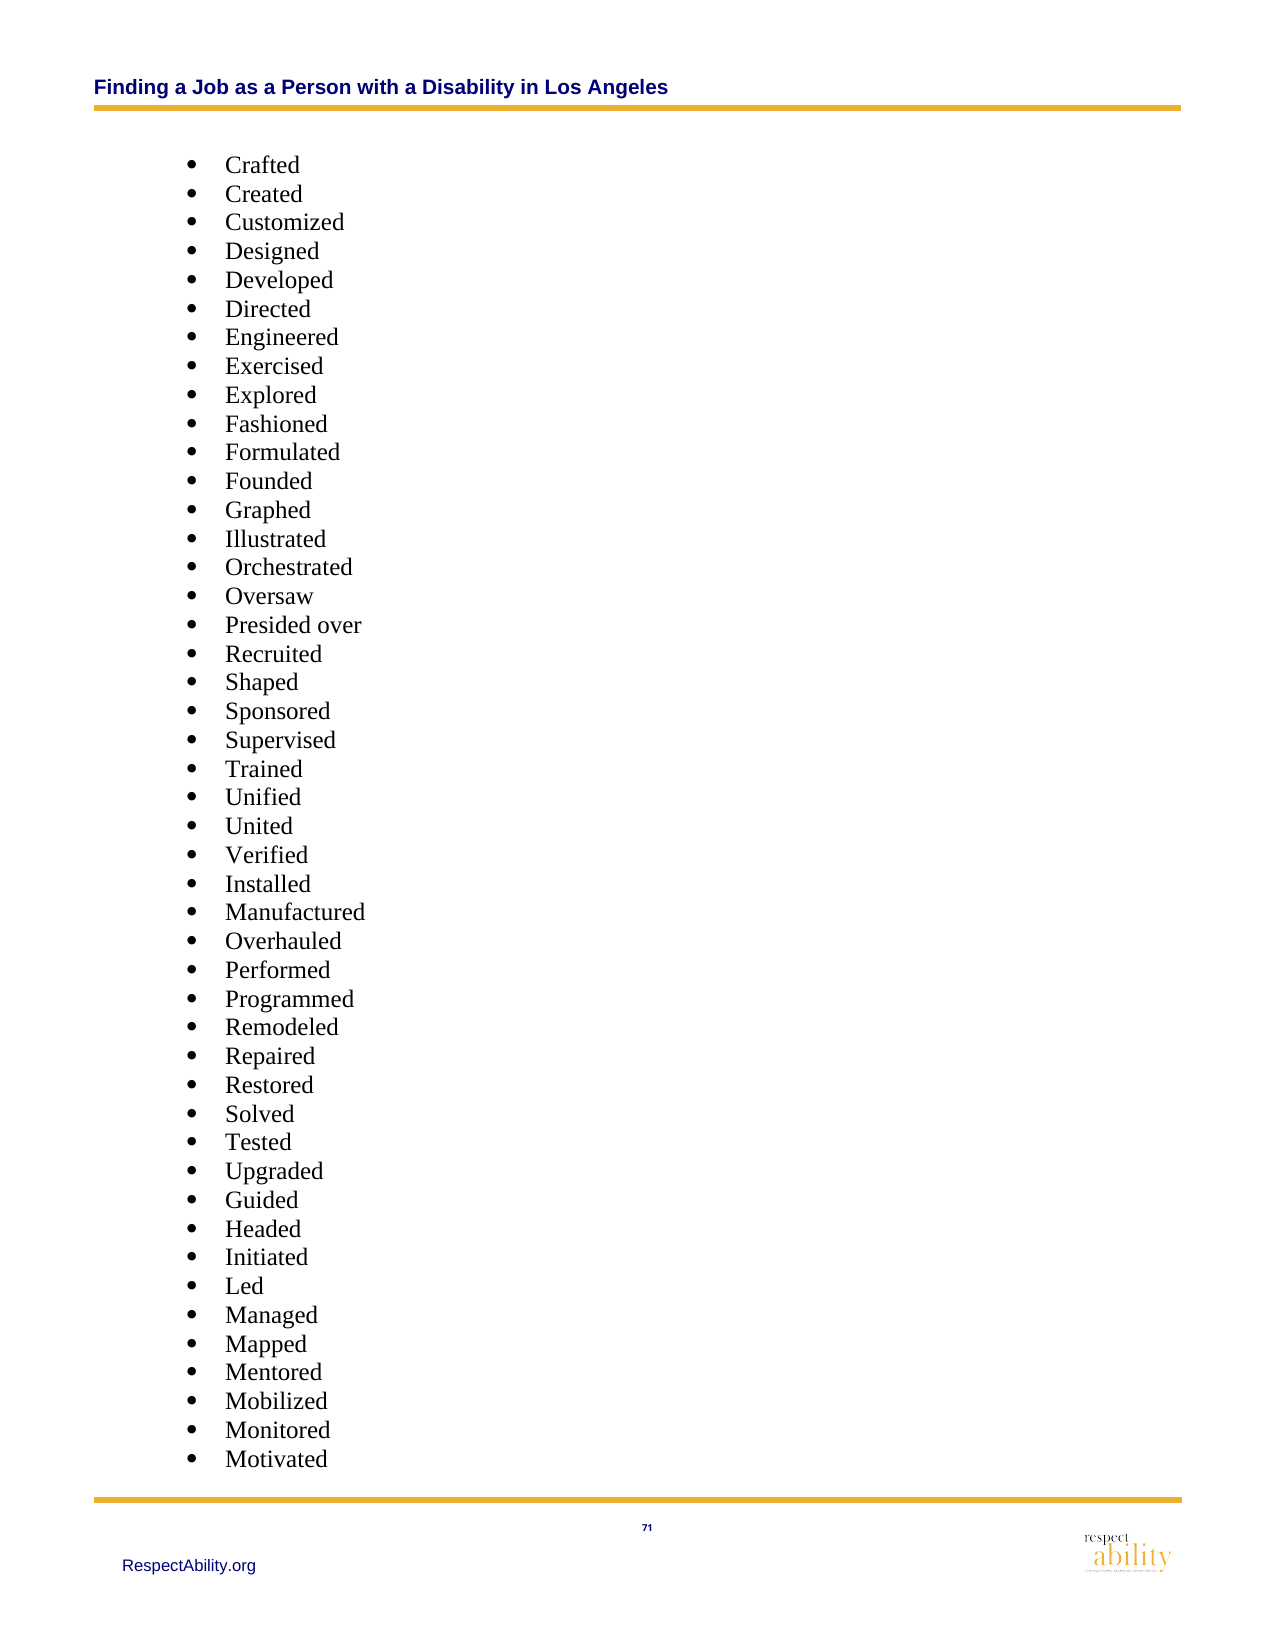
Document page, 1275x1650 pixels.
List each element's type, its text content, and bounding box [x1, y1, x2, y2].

list Graphed [187, 495, 1125, 524]
list Illustrated [187, 524, 1125, 552]
list Directed [187, 294, 1125, 322]
list Supervised [187, 725, 1125, 754]
list Led [187, 1271, 1125, 1300]
list Headed [187, 1214, 1125, 1242]
list Guided [187, 1185, 1125, 1214]
list Managed [187, 1300, 1125, 1329]
list Restored [187, 1070, 1125, 1099]
list Exercised [187, 351, 1125, 380]
list Mapped [187, 1329, 1125, 1357]
list Motivated [187, 1444, 1125, 1472]
list Created [187, 179, 1125, 207]
list Engineered [187, 322, 1125, 351]
list Solved [187, 1099, 1125, 1127]
list Orchestrated [187, 552, 1125, 581]
list Customized [187, 207, 1125, 236]
list Trained [187, 754, 1125, 782]
list Overhauled [187, 926, 1125, 955]
list Sponsored [187, 696, 1125, 725]
list Developed [187, 265, 1125, 294]
list Remodeled [187, 1012, 1125, 1041]
list Presided over [187, 610, 1125, 639]
list Designed [187, 236, 1125, 265]
list Mobilized [187, 1386, 1125, 1415]
list Monitored [187, 1415, 1125, 1444]
list Repaired [187, 1041, 1125, 1070]
list Programmed [187, 984, 1125, 1012]
list Founded [187, 466, 1125, 495]
list Fashioned [187, 409, 1125, 437]
list Oversaw [187, 581, 1125, 610]
list Formulated [187, 437, 1125, 466]
list Unified [187, 782, 1125, 811]
list Tested [187, 1127, 1125, 1156]
picture [1084, 1533, 1172, 1572]
list Recruited [187, 639, 1125, 667]
list Performed [187, 955, 1125, 984]
list Shaped [187, 667, 1125, 696]
list Initiated [187, 1242, 1125, 1271]
list Manufactured [187, 897, 1125, 926]
list United [187, 811, 1125, 840]
list Verified [187, 840, 1125, 869]
list Mentored [187, 1357, 1125, 1386]
list Explored [187, 380, 1125, 409]
list Crafted [187, 150, 1125, 179]
list Installed [187, 869, 1125, 897]
list Upgraded [187, 1156, 1125, 1185]
